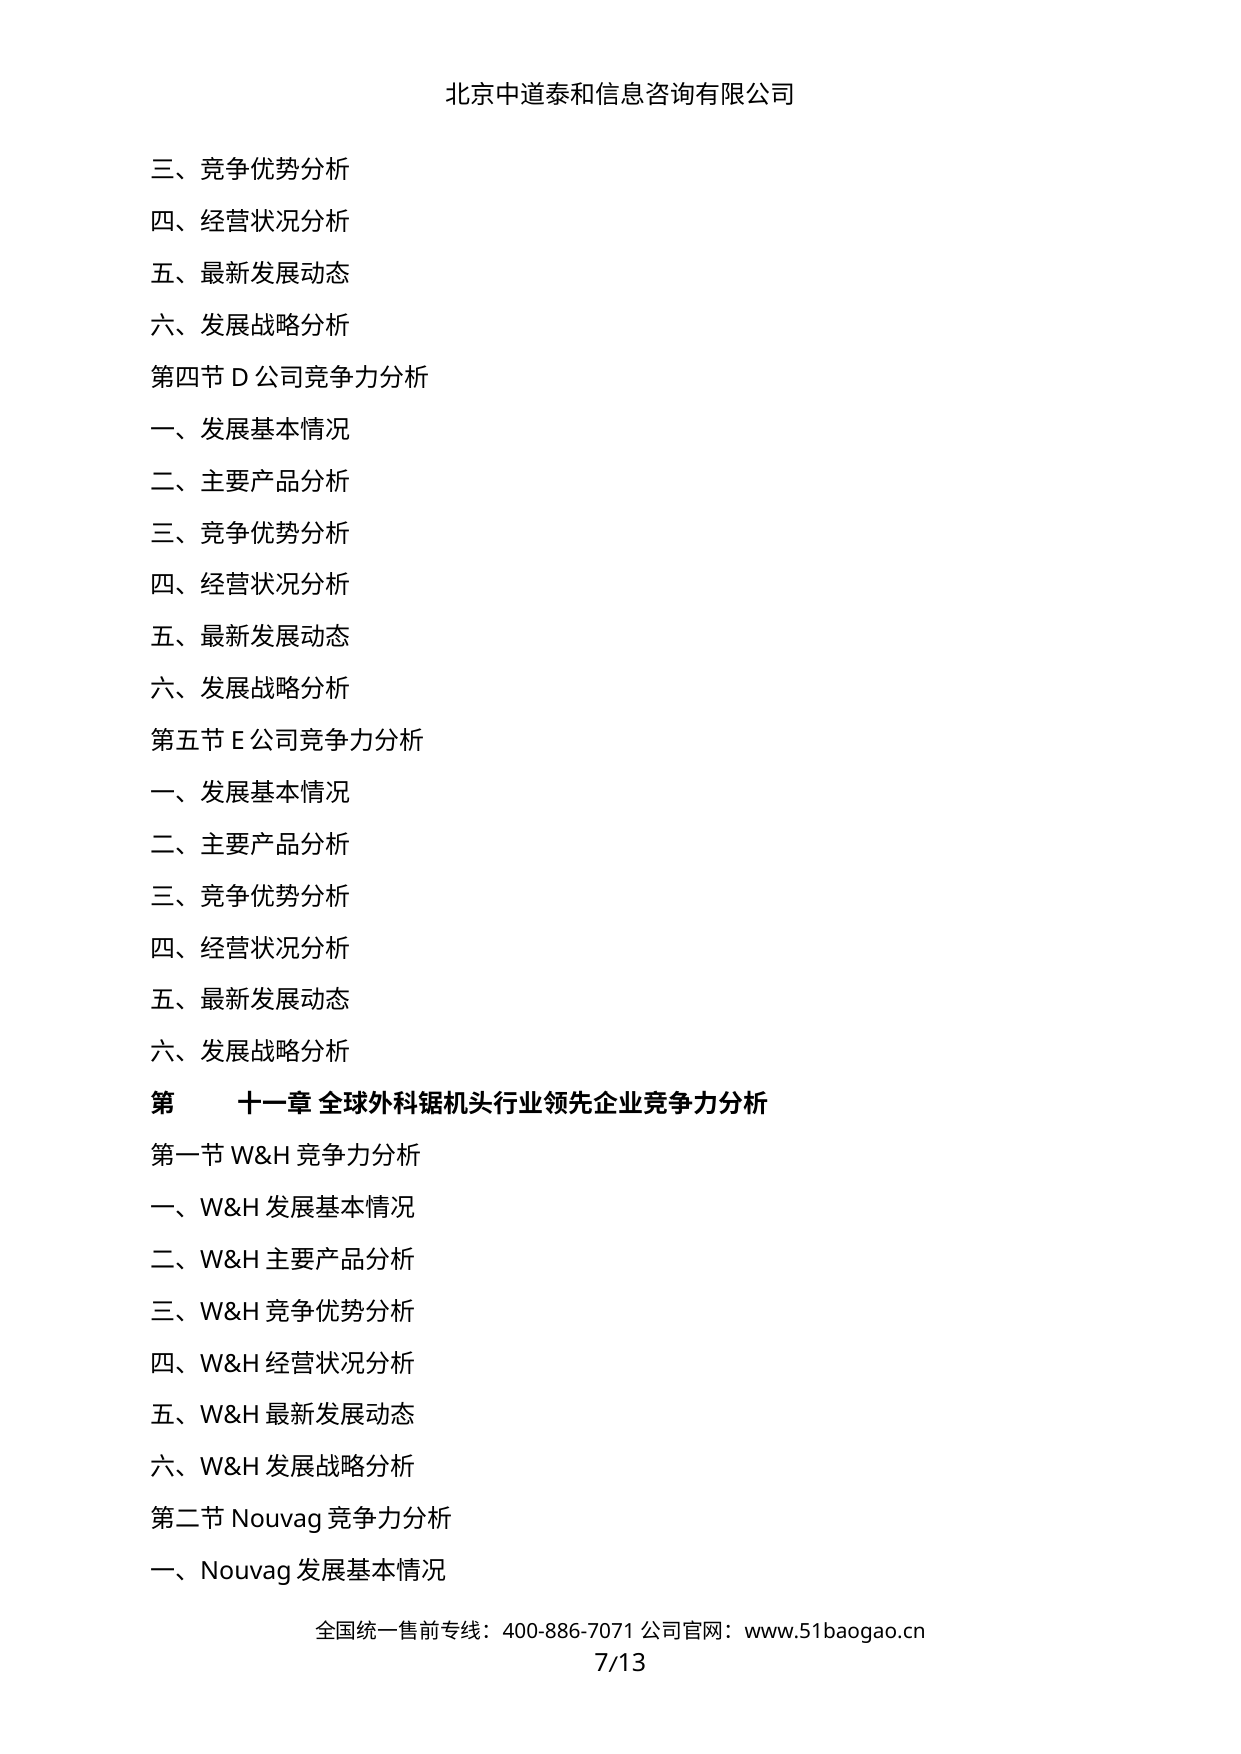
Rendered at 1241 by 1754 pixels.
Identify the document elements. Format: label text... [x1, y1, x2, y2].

text 六、发展战略分析 [150, 669, 1090, 705]
text 五、最新发展动态 [150, 617, 1090, 653]
text 五、W&H最新发展动态 [150, 1395, 1090, 1431]
text 第四节 D公司竞争力分析 [150, 357, 1090, 394]
text 四、W&H经营状况分析 [150, 1343, 1090, 1379]
text 五、最新发展动态 [150, 254, 1090, 290]
text 二、主要产品分析 [150, 461, 1090, 497]
text 二、主要产品分析 [150, 824, 1090, 861]
text 六、发展战略分析 [150, 306, 1090, 342]
text 四、经营状况分析 [150, 928, 1090, 964]
text 一、发展基本情况 [150, 409, 1090, 446]
text 五、最新发展动态 [150, 980, 1090, 1016]
text 一、W&H发展基本情况 [150, 1187, 1090, 1224]
text 第五节 E公司竞争力分析 [150, 721, 1090, 757]
text 四、经营状况分析 [150, 202, 1090, 238]
text 四、经营状况分析 [150, 565, 1090, 601]
text 三、竞争优势分析 [150, 513, 1090, 549]
text 二、W&H主要产品分析 [150, 1239, 1090, 1276]
text 一、Nouvag发展基本情况 [150, 1551, 1090, 1587]
text 六、W&H发展战略分析 [150, 1447, 1090, 1483]
text 三、竞争优势分析 [150, 876, 1090, 912]
text 一、发展基本情况 [150, 772, 1090, 809]
text 第一节 W&H竞争力分析 [150, 1136, 1090, 1172]
text 三、W&H竞争优势分析 [150, 1291, 1090, 1327]
text 六、发展战略分析 [150, 1032, 1090, 1068]
text 第 十一章 全球外科锯机头行业领先企业竞争力分析 [150, 1084, 1090, 1120]
text 第二节 Nouvag竞争力分析 [150, 1499, 1090, 1535]
text 三、竞争优势分析 [150, 150, 1090, 186]
